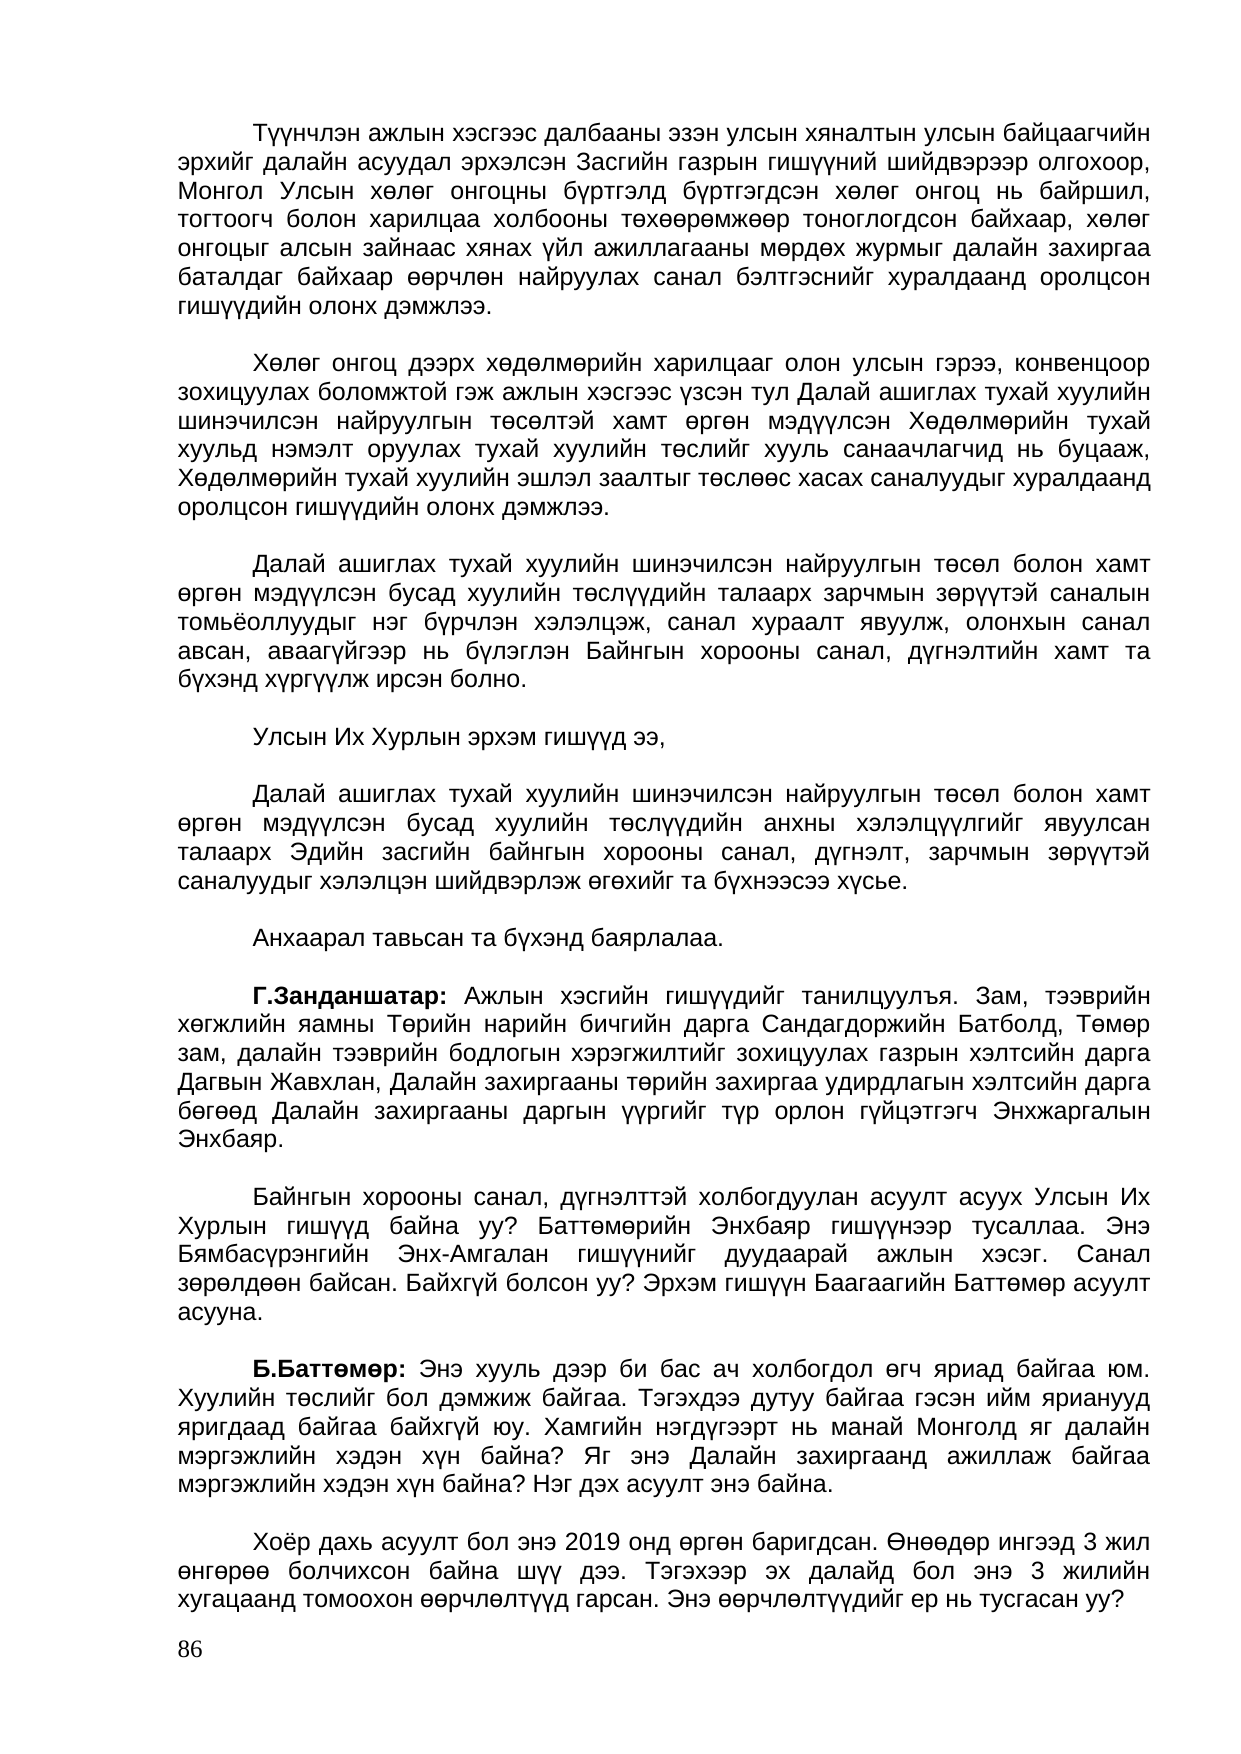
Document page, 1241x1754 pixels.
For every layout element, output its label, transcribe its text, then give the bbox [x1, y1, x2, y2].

text Улсын Их Хурлын эрхэм гишүүд ээ, [177, 722, 1152, 751]
text Байнгын хорооны санал, дүгнэлттэй холбогдуулан асуулт асуух Улсын Их Хурлын гишүүд байна уу? Баттөмөрийн Энхбаяр гишүүнээр тусаллаа. Энэ Бямбасүрэнгийн Энх-Амгалан гишүүнийг дуудаарай ажлын хэсэг. Санал зөрөлдөөн байсан. Байхгүй болсон уу? Эрхэм гишүүн Баагаагийн Баттөмөр асуулт асууна. [177, 1182, 1152, 1326]
text Далай ашиглах тухай хуулийн шинэчилсэн найруулгын төсөл болон хамт өргөн мэдүүлсэн бусад хуулийн төслүүдийн анхны хэлэлцүүлгийг явуулсан талаарх Эдийн засгийн байнгын хорооны санал, дүгнэлт, зарчмын зөрүүтэй саналуудыг хэлэлцэн шийдвэрлэж өгөхийг та бүхнээсээ хүсье. [177, 779, 1152, 894]
text Хөлөг онгоц дээрх хөдөлмөрийн харилцааг олон улсын гэрээ, конвенцоор зохицуулах боломжтой гэж ажлын хэсгээс үзсэн тул Далай ашиглах тухай хуулийн шинэчилсэн найруулгын төсөлтэй хамт өргөн мэдүүлсэн Хөдөлмөрийн тухай хуульд нэмэлт оруулах тухай хуулийн төслийг хууль санаачлагчид нь буцааж, Хөдөлмөрийн тухай хуулийн эшлэл заалтыг төслөөс хасах саналуудыг хуралдаанд оролцсон гишүүдийн олонх дэмжлээ. [177, 348, 1152, 521]
text Түүнчлэн ажлын хэсгээс далбааны эзэн улсын хяналтын улсын байцаагчийн эрхийг далайн асуудал эрхэлсэн Засгийн газрын гишүүний шийдвэрээр олгохоор, Монгол Улсын хөлөг онгоцны бүртгэлд бүртгэгдсэн хөлөг онгоц нь байршил, тогтоогч болон харилцаа холбооны төхөөрөмжөөр тоноглогдсон байхаар, хөлөг онгоцыг алсын зайнаас хянах үйл ажиллагааны мөрдөх журмыг далайн захиргаа баталдаг байхаар өөрчлөн найруулах санал бэлтгэснийг хуралдаанд оролцсон гишүүдийн олонх дэмжлээ. [177, 118, 1152, 319]
text Анхаарал тавьсан та бүхэнд баярлалаа. [177, 923, 1152, 952]
text Б.Баттөмөр: Энэ хууль дээр би бас ач холбогдол өгч яриад байгаа юм. Хуулийн төслийг бол дэмжиж байгаа. Тэгэхдээ дутуу байгаа гэсэн ийм ярианууд яригдаад байгаа байхгүй юу. Хамгийн нэгдүгээрт нь манай Монголд яг далайн мэргэжлийн хэдэн хүн байна? Яг энэ Далайн захиргаанд ажиллаж байгаа мэргэжлийн хэдэн хүн байна? Нэг дэх асуулт энэ байна. [177, 1354, 1152, 1498]
text Г.Занданшатар: Ажлын хэсгийн гишүүдийг танилцуулъя. Зам, тээврийн хөгжлийн яамны Төрийн нарийн бичгийн дарга Сандагдоржийн Батболд, Төмөр зам, далайн тээврийн бодлогын хэрэгжилтийг зохицуулах газрын хэлтсийн дарга Дагвын Жавхлан, Далайн захиргааны төрийн захиргаа удирдлагын хэлтсийн дарга бөгөөд Далайн захиргааны даргын үүргийг түр орлон гүйцэтгэгч Энхжаргалын Энхбаяр. [177, 981, 1152, 1153]
text Хоёр дахь асуулт бол энэ 2019 онд өргөн баригдсан. Өнөөдөр ингээд 3 жил өнгөрөө болчихсон байна шүү дээ. Тэгэхээр эх далайд бол энэ 3 жилийн хугацаанд томоохон өөрчлөлтүүд гарсан. Энэ өөрчлөлтүүдийг ер нь тусгасан уу? [177, 1527, 1152, 1613]
text Далай ашиглах тухай хуулийн шинэчилсэн найруулгын төсөл болон хамт өргөн мэдүүлсэн бусад хуулийн төслүүдийн талаарх зарчмын зөрүүтэй саналын томьёоллуудыг нэг бүрчлэн хэлэлцэж, санал хураалт явуулж, олонхын санал авсан, аваагүйгээр нь бүлэглэн Байнгын хорооны санал, дүгнэлтийн хамт та бүхэнд хүргүүлж ирсэн болно. [177, 549, 1152, 693]
